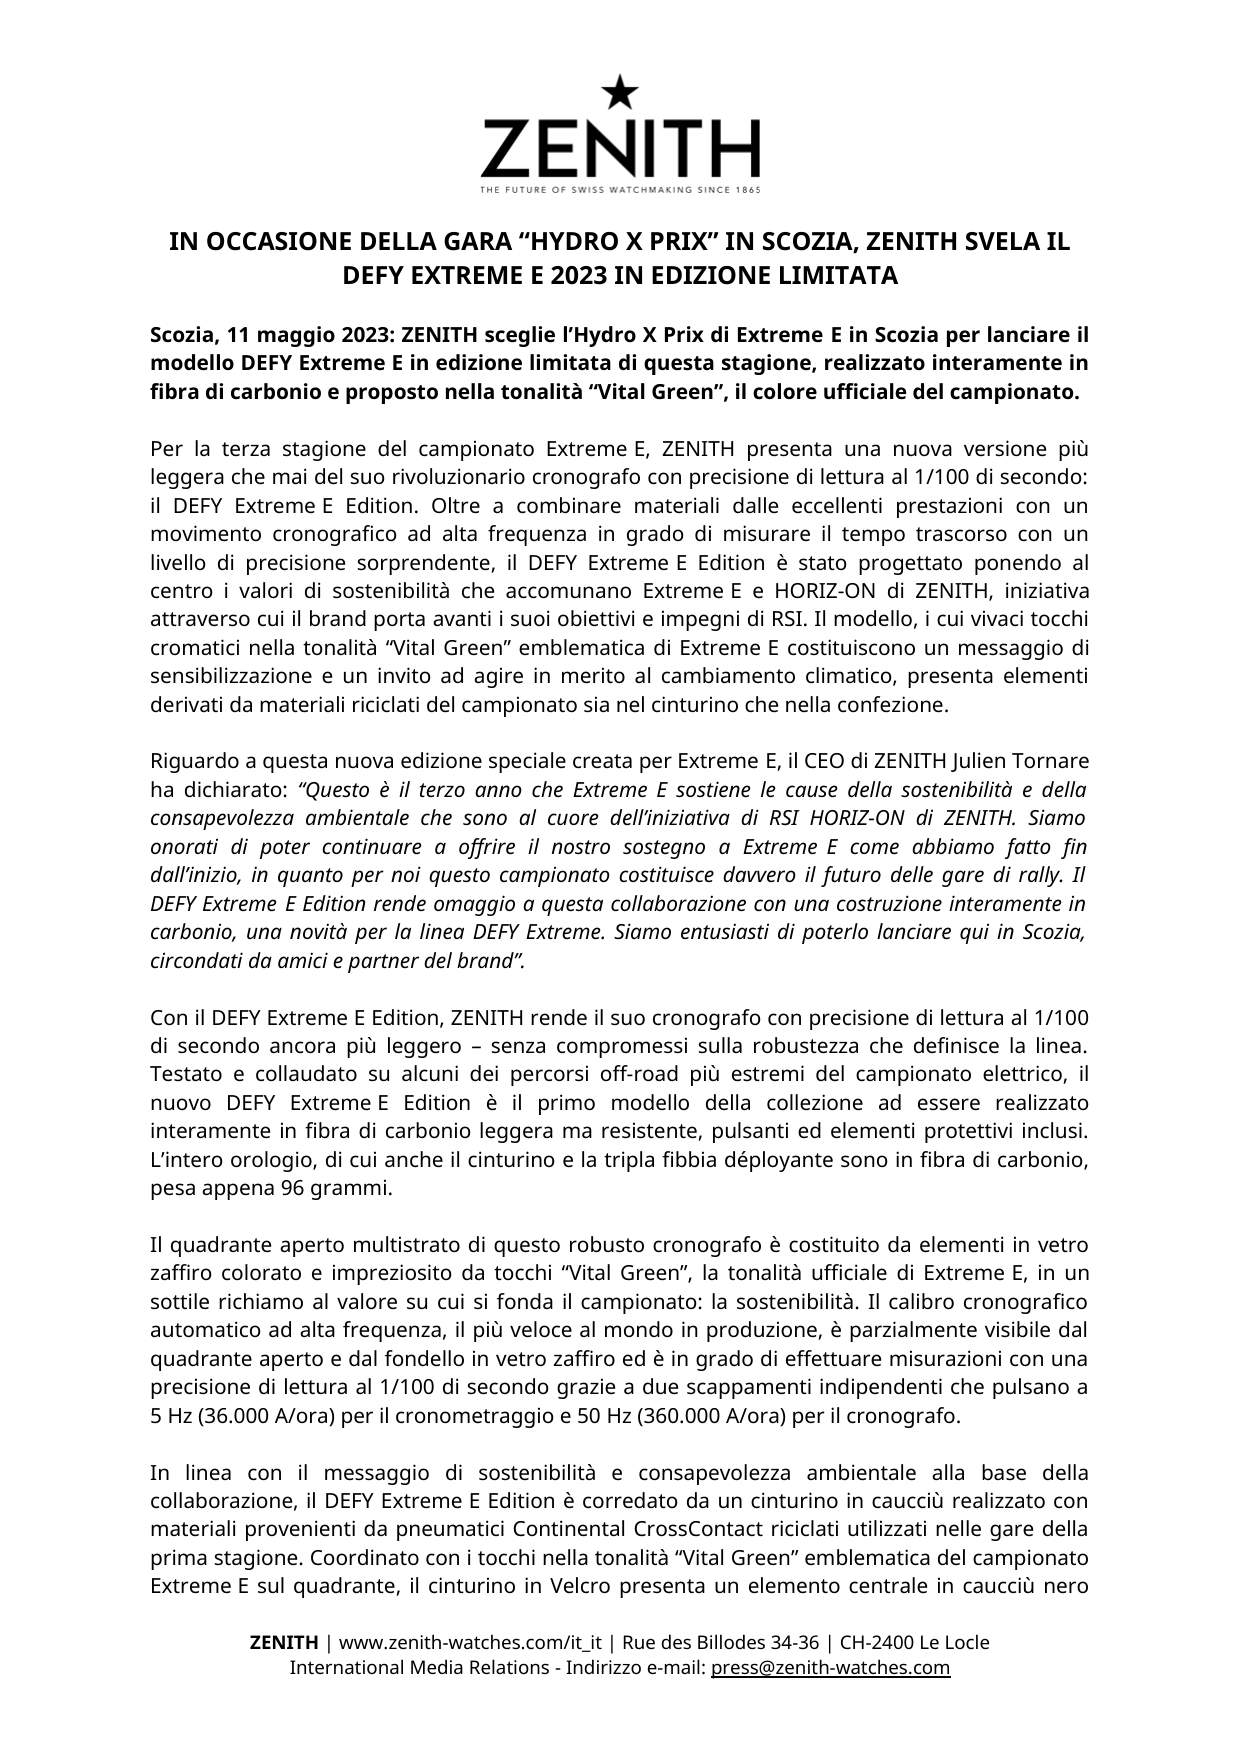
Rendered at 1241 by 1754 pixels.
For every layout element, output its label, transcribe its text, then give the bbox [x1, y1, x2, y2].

text IN OCCASIONE DELLA GARA “HYDRO X PRIX” IN SCOZIA, ZENITH SVELA IL DEFY EXTREME E 2023 IN EDIZIONE LIMITATA [150, 223, 1090, 291]
text Con il DEFY Extreme E Edition, ZENITH rende il suo cronografo con precisione di lettura al 1/100 di secondo ancora più leggero – senza compromessi sulla robustezza che definisce la linea. Testato e collaudato su alcuni dei percorsi off-road più estremi del campionato elettrico, il nuovo DEFY Extreme E Edition è il primo modello della collezione ad essere realizzato interamente in fibra di carbonio leggera ma resistente, pulsanti ed elementi protettivi inclusi. L’intero orologio, di cui anche il cinturino e la tripla fibbia déployante sono in fibra di carbonio, pesa appena 96 grammi. [150, 1003, 1090, 1202]
text Per la terza stagione del campionato Extreme E, ZENITH presenta una nuova versione più leggera che mai del suo rivoluzionario cronografo con precisione di lettura al 1/100 di secondo: il DEFY Extreme E Edition. Oltre a combinare materiali dalle eccellenti prestazioni con un movimento cronografico ad alta frequenza in grado di misurare il tempo trascorso con un livello di precisione sorprendente, il DEFY Extreme E Edition è stato progettato ponendo al centro i valori di sostenibilità che accomunano Extreme E e HORIZ-ON di ZENITH, iniziativa attraverso cui il brand porta avanti i suoi obiettivi e impegni di RSI. Il modello, i cui vivaci tocchi cromatici nella tonalità “Vital Green” emblematica di Extreme E costituiscono un messaggio di sensibilizzazione e un invito ad agire in merito al cambiamento climatico, presenta elementi derivati da materiali riciclati del campionato sia nel cinturino che nella confezione. [150, 434, 1090, 718]
text Il quadrante aperto multistrato di questo robusto cronografo è costituito da elementi in vetro zaffiro colorato e impreziosito da tocchi “Vital Green”, la tonalità ufficiale di Extreme E, in un sottile richiamo al valore su cui si fonda il campionato: la sostenibilità. Il calibro cronografico automatico ad alta frequenza, il più veloce al mondo in produzione, è parzialmente visibile dal quadrante aperto e dal fondello in vetro zaffiro ed è in grado di effettuare misurazioni con una precisione di lettura al 1/100 di secondo grazie a due scappamenti indipendenti che pulsano a 5 Hz (36.000 A/ora) per il cronometraggio e 50 Hz (360.000 A/ora) per il cronografo. [150, 1230, 1090, 1429]
picture [480, 73, 760, 193]
text Scozia, 11 maggio 2023: ZENITH sceglie l’Hydro X Prix di Extreme E in Scozia per lanciare il modello DEFY Extreme E in edizione limitata di questa stagione, realizzato interamente in fibra di carbonio e proposto nella tonalità “Vital Green”, il colore ufficiale del campionato. [150, 320, 1090, 405]
text Riguardo a questa nuova edizione speciale creata per Extreme E, il CEO di ZENITH Julien Tornare ha dichiarato: “Questo è il terzo anno che Extreme E sostiene le cause della sostenibilità e della consapevolezza ambientale che sono al cuore dell’iniziativa di RSI HORIZ-ON di ZENITH. Siamo onorati di poter continuare a offrire il nostro sostegno a Extreme E come abbiamo fatto fin dall’inizio, in quanto per noi questo campionato costituisce davvero il futuro delle gare di rally. Il DEFY Extreme E Edition rende omaggio a questa collaborazione con una costruzione interamente in carbonio, una novità per la linea DEFY Extreme. Siamo entusiasti di poterlo lanciare qui in Scozia, circondati da amici e partner del brand”. [150, 747, 1090, 974]
